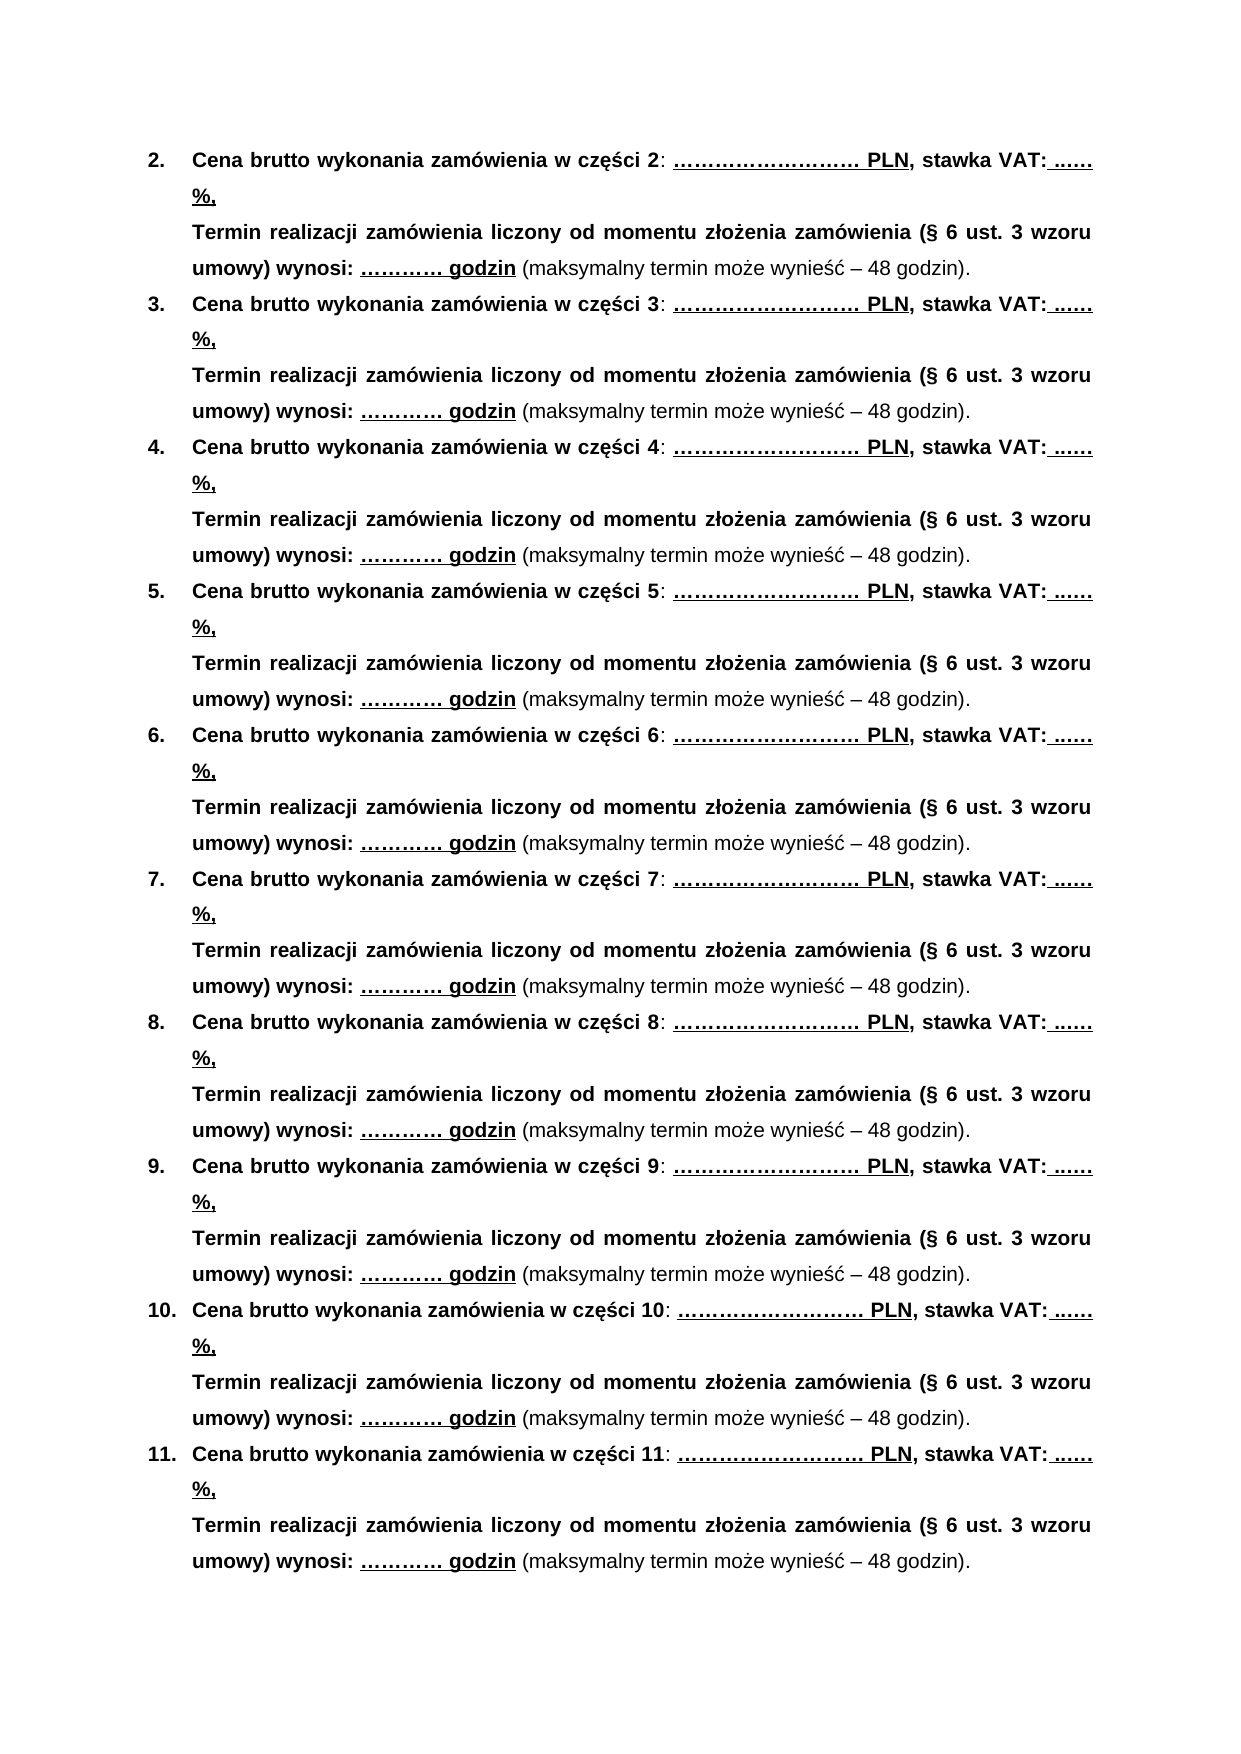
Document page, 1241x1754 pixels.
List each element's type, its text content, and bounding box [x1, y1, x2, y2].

list Cena brutto wykonania zamówienia w części 5: ……………………… PLN, stawka VAT: ..….%, [148, 579, 1093, 639]
list Cena brutto wykonania zamówienia w części 7: ……………………… PLN, stawka VAT: ..….%, [148, 866, 1093, 926]
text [192, 219, 1093, 279]
list Cena brutto wykonania zamówienia w części 9: ……………………… PLN, stawka VAT: ..….%, [148, 1154, 1093, 1214]
list Cena brutto wykonania zamówienia w części 3: ……………………… PLN, stawka VAT: ..….%, [148, 291, 1093, 351]
list Cena brutto wykonania zamówienia w części 4: ……………………… PLN, stawka VAT: ..….%, [148, 435, 1093, 495]
list Cena brutto wykonania zamówienia w części 6: ……………………… PLN, stawka VAT: ..….%, [148, 723, 1093, 782]
list Cena brutto wykonania zamówienia w części 8: ……………………… PLN, stawka VAT: ..….%, [148, 1010, 1093, 1070]
list Cena brutto wykonania zamówienia w części 11: ……………………… PLN, stawka VAT: ..….%, [148, 1441, 1093, 1501]
list Cena brutto wykonania zamówienia w części 10: ……………………… PLN, stawka VAT: ..….%, [148, 1298, 1093, 1357]
list Cena brutto wykonania zamówienia w części 2: ……………………… PLN, stawka VAT: ..….%, [148, 148, 1093, 207]
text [192, 1513, 1093, 1573]
